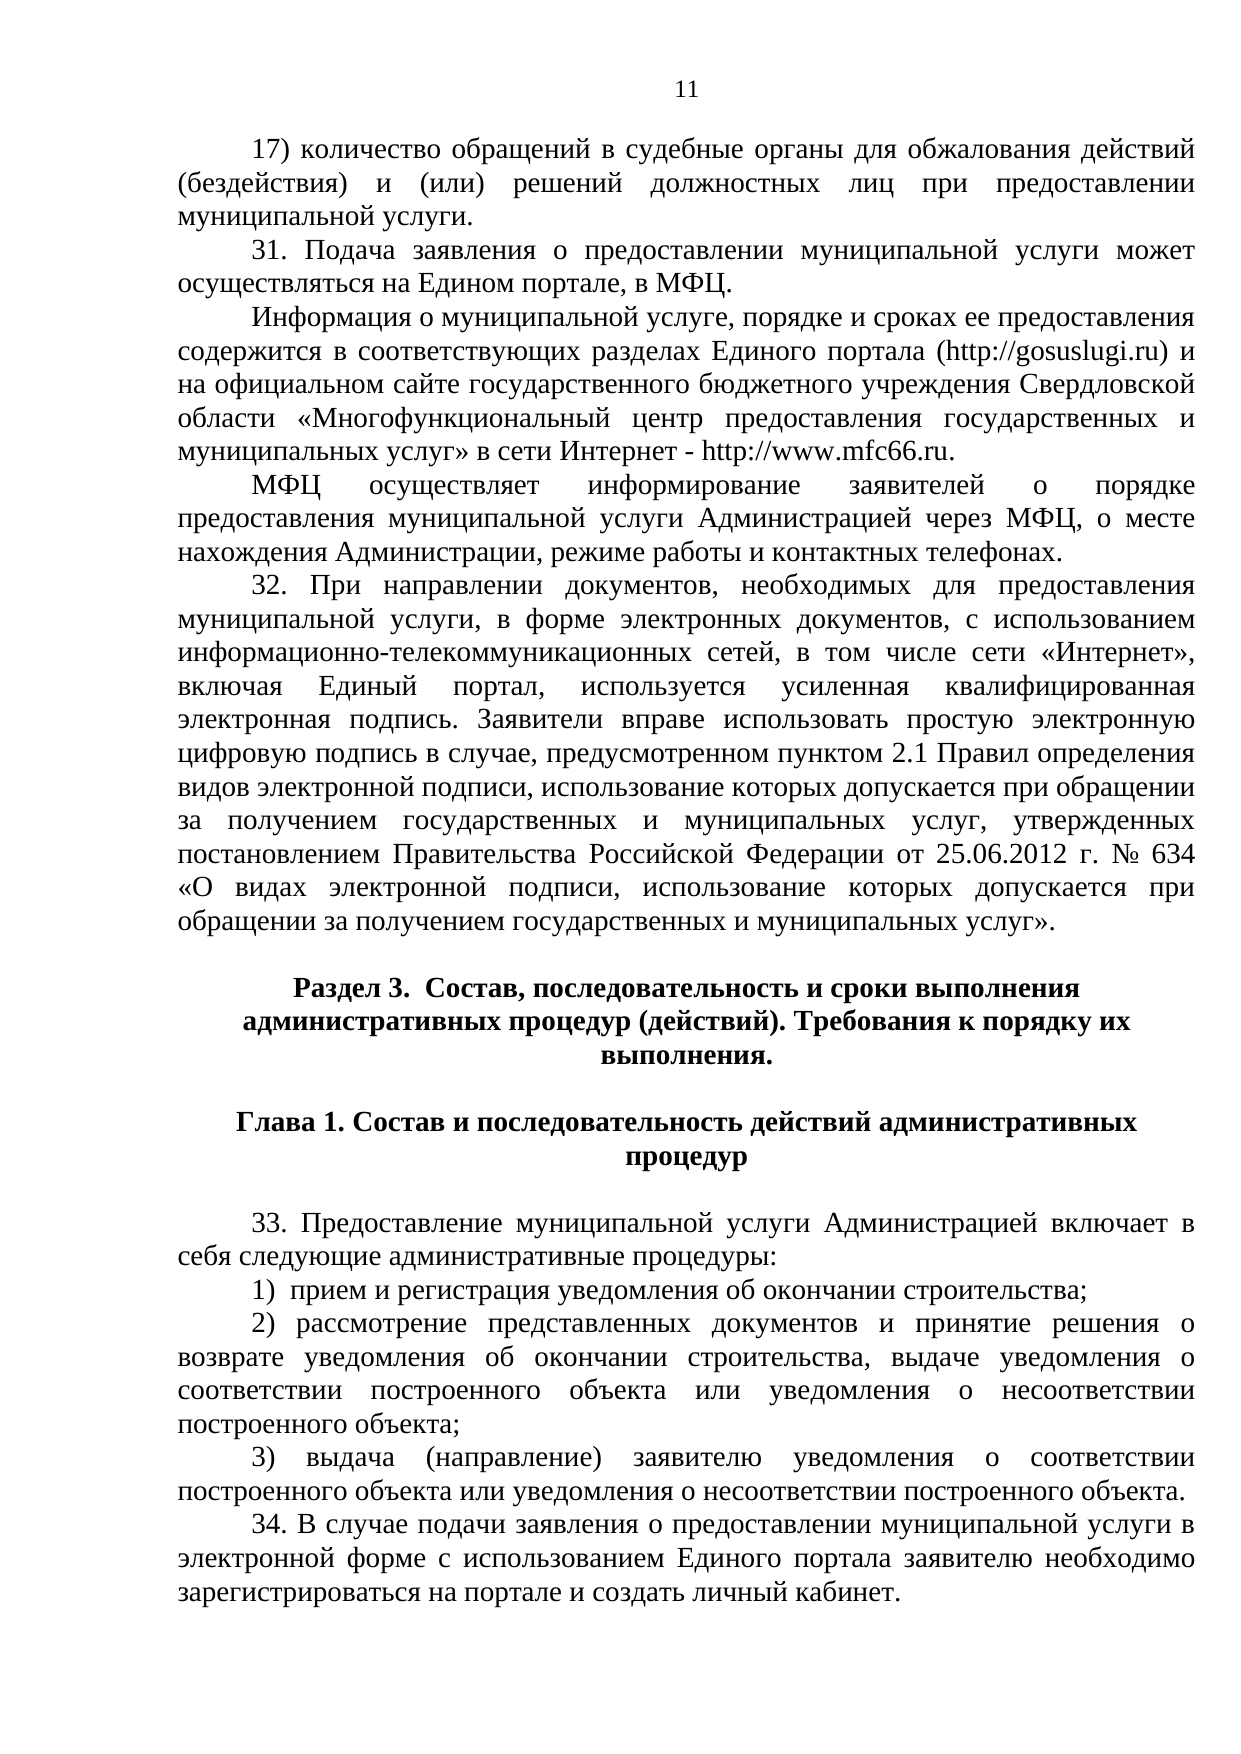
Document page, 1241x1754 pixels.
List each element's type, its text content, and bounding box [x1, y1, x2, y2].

text Глава 1. Состав и последовательность действий административных процедур [177, 1104, 1196, 1171]
text 33. Предоставление муниципальной услуги Администрацией включает в себя следующие административные процедуры: [177, 1205, 1196, 1272]
text Информация о муниципальной услуге, порядке и сроках ее предоставления содержится в соответствующих разделах Единого портала (http://gosuslugi.ru) и на официальном сайте государственного бюджетного учреждения Свердловской области «Многофункциональный центр предоставления государственных и муниципальных услуг» в сети Интернет - http://www.mfc66.ru. [177, 299, 1196, 467]
text 32. При направлении документов, необходимых для предоставления муниципальной услуги, в форме электронных документов, с использованием информационно-телекоммуникационных сетей, в том числе сети «Интернет», включая Единый портал, используется усиленная квалифицированная электронная подпись. Заявители вправе использовать простую электронную цифровую подпись в случае, предусмотренном пунктом 2.1 Правил определения видов электронной подписи, использование которых допускается при обращении за получением государственных и муниципальных услуг, утвержденных постановлением Правительства Российской Федерации от 25.06.2012 г. № 634 «О видах электронной подписи, использование которых допускается при обращении за получением государственных и муниципальных услуг». [177, 567, 1196, 936]
text 17) количество обращений в судебные органы для обжалования действий (бездействия) и (или) решений должностных лиц при предоставлении муниципальной услуги. [177, 131, 1196, 232]
text 31. Подача заявления о предоставлении муниципальной услуги может осуществляться на Едином портале, в МФЦ. [177, 232, 1196, 299]
text 3) выдача (направление) заявителю уведомления о соответствии построенного объекта или уведомления о несоответствии построенного объекта. [177, 1439, 1196, 1507]
text 2) рассмотрение представленных документов и принятие решения о возврате уведомления об окончании строительства, выдаче уведомления о соответствии построенного объекта или уведомления о несоответствии построенного объекта; [177, 1305, 1196, 1439]
text Раздел 3. Состав, последовательность и сроки выполнения административных процедур (действий). Требования к порядку их выполнения. [177, 970, 1196, 1071]
text 34. В случае подачи заявления о предоставлении муниципальной услуги в электронной форме с использованием Единого портала заявителю необходимо зарегистрироваться на портале и создать личный кабинет. [177, 1507, 1196, 1607]
text МФЦ осуществляет информирование заявителей о порядке предоставления муниципальной услуги Администрацией через МФЦ, о месте нахождения Администрации, режиме работы и контактных телефонах. [177, 467, 1196, 567]
text 1) прием и регистрация уведомления об окончании строительства; [177, 1272, 1196, 1305]
